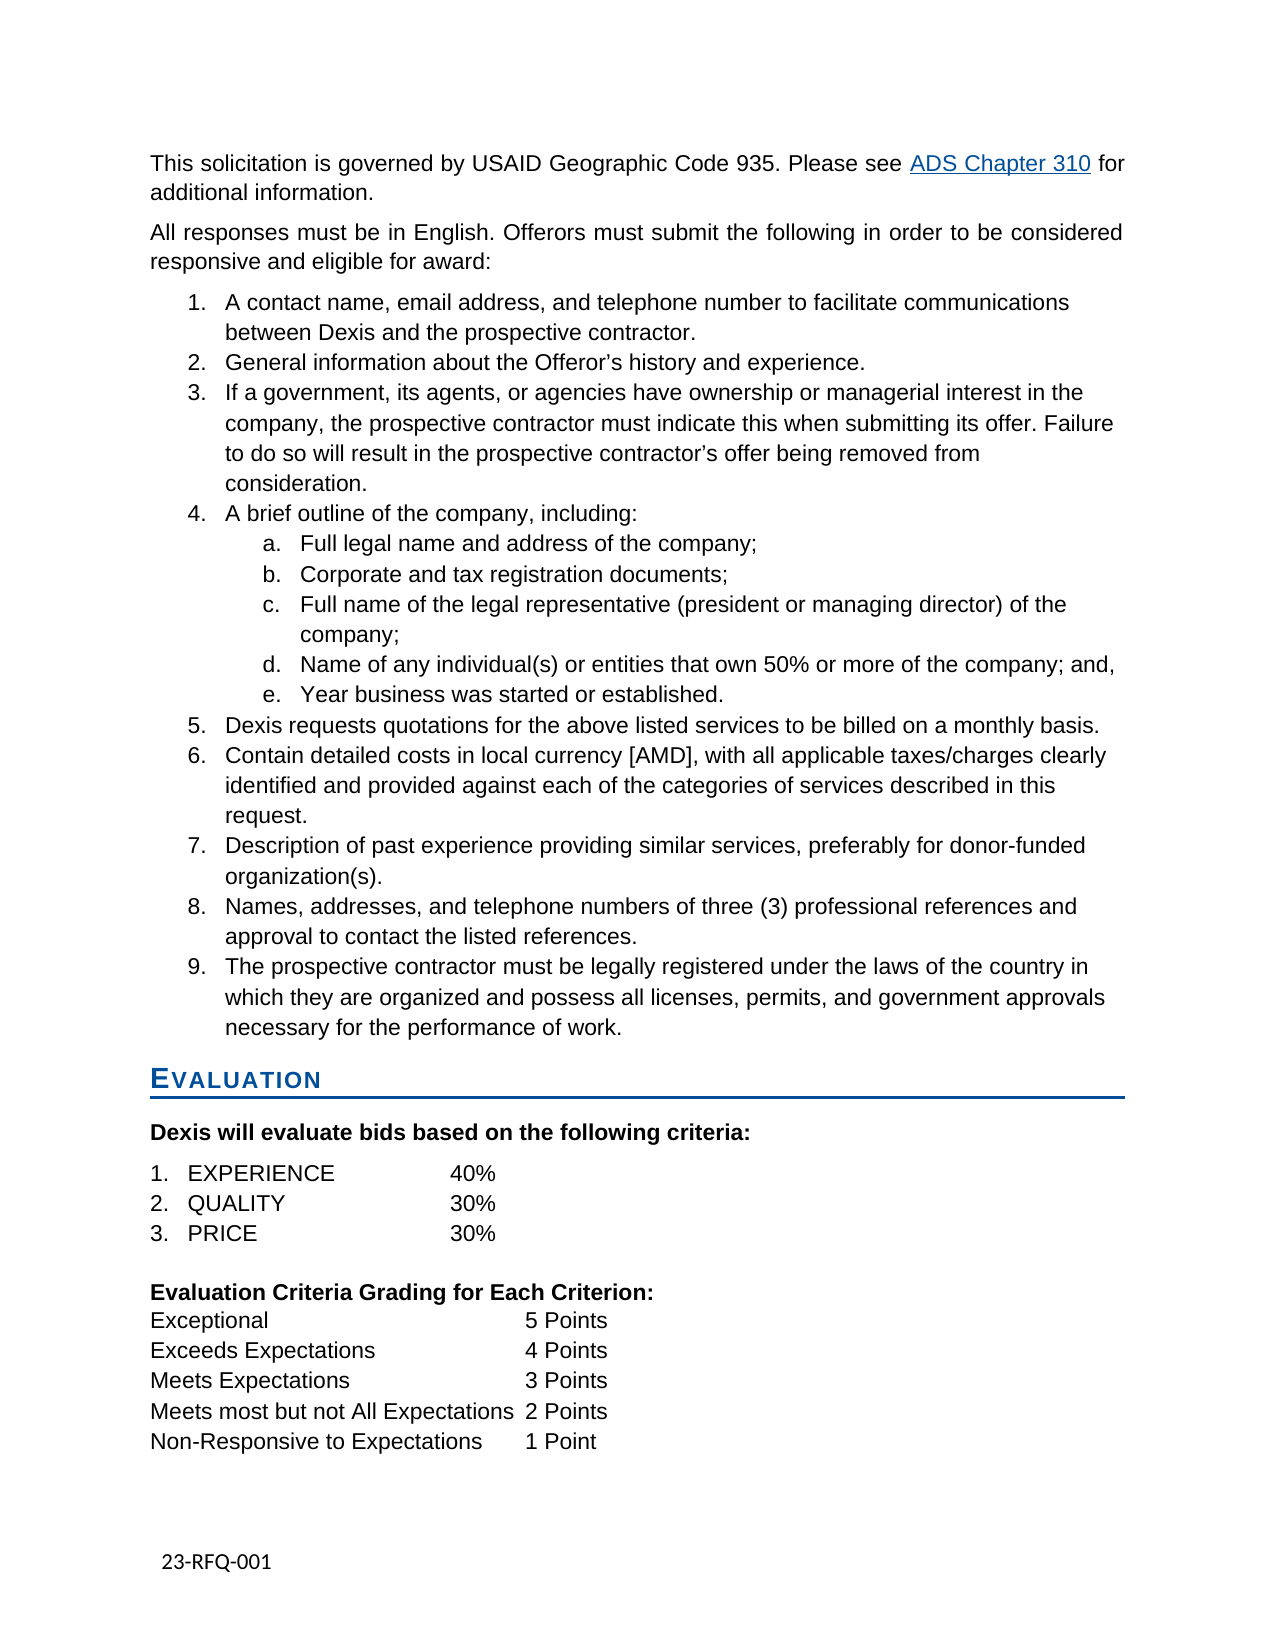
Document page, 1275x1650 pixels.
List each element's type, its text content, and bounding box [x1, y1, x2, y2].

list Corporate and tax registration documents; [262, 561, 1125, 587]
subtitle Evaluation [150, 1061, 1125, 1096]
list Dexis requests quotations for the above listed services to be billed on a monthly basis. [187, 712, 1125, 738]
text Exceeds Expectations 4 Points [150, 1337, 1125, 1364]
list Full name of the legal representative (president or managing director) of the company; [262, 591, 1125, 647]
list Dexis will evaluate bids based on the following criteria: [150, 1119, 1125, 1145]
list Description of past experience providing similar services, preferably for donor-funded organization(s). [187, 832, 1125, 889]
text Evaluation Criteria Grading for Each Criterion: [150, 1279, 1125, 1305]
list PRICE 30% [150, 1220, 1125, 1246]
text Meets most but not All Expectations 2 Points [150, 1398, 1125, 1424]
list QUALITY 30% [150, 1190, 1125, 1216]
list Full legal name and address of the company; [262, 530, 1125, 557]
list Year business was started or established. [262, 681, 1125, 708]
list EXPERIENCE 40% [150, 1159, 1125, 1186]
text Exceptional 5 Points [150, 1307, 1125, 1333]
list Names, addresses, and telephone numbers of three (3) professional references and approval to contact the listed references. [187, 893, 1125, 949]
text Meets Expectations 3 Points [150, 1367, 1125, 1394]
list A contact name, email address, and telephone number to facilitate communications between Dexis and the prospective contractor. [187, 289, 1125, 345]
list General information about the Offeror’s history and experience. [187, 349, 1125, 376]
text This solicitation is governed by USAID Geographic Code 935. Please see ADS Chapter 310 for additional information. [150, 176, 1125, 205]
text Non-Responsive to Expectations 1 Point [150, 1428, 1125, 1454]
list Contain detailed costs in local currency [AMD], with all applicable taxes/charges clearly identified and provided against each of the categories of services described in this request. [187, 742, 1125, 829]
list A brief outline of the company, including: [187, 500, 1125, 527]
list Name of any individual(s) or entities that own 50% or more of the company; and, [262, 651, 1125, 678]
list If a government, its agents, or agencies have ownership or managerial interest in the company, the prospective contractor must indicate this when submitting its offer. Failure to do so will result in the prospective contractor’s offer being removed from consideration. [187, 379, 1125, 496]
list The prospective contractor must be legally registered under the laws of the country in which they are organized and possess all licenses, permits, and government approvals necessary for the performance of work. [187, 953, 1125, 1040]
text All responses must be in English. Offerors must submit the following in order to be considered responsive and eligible for award: [150, 219, 1125, 274]
